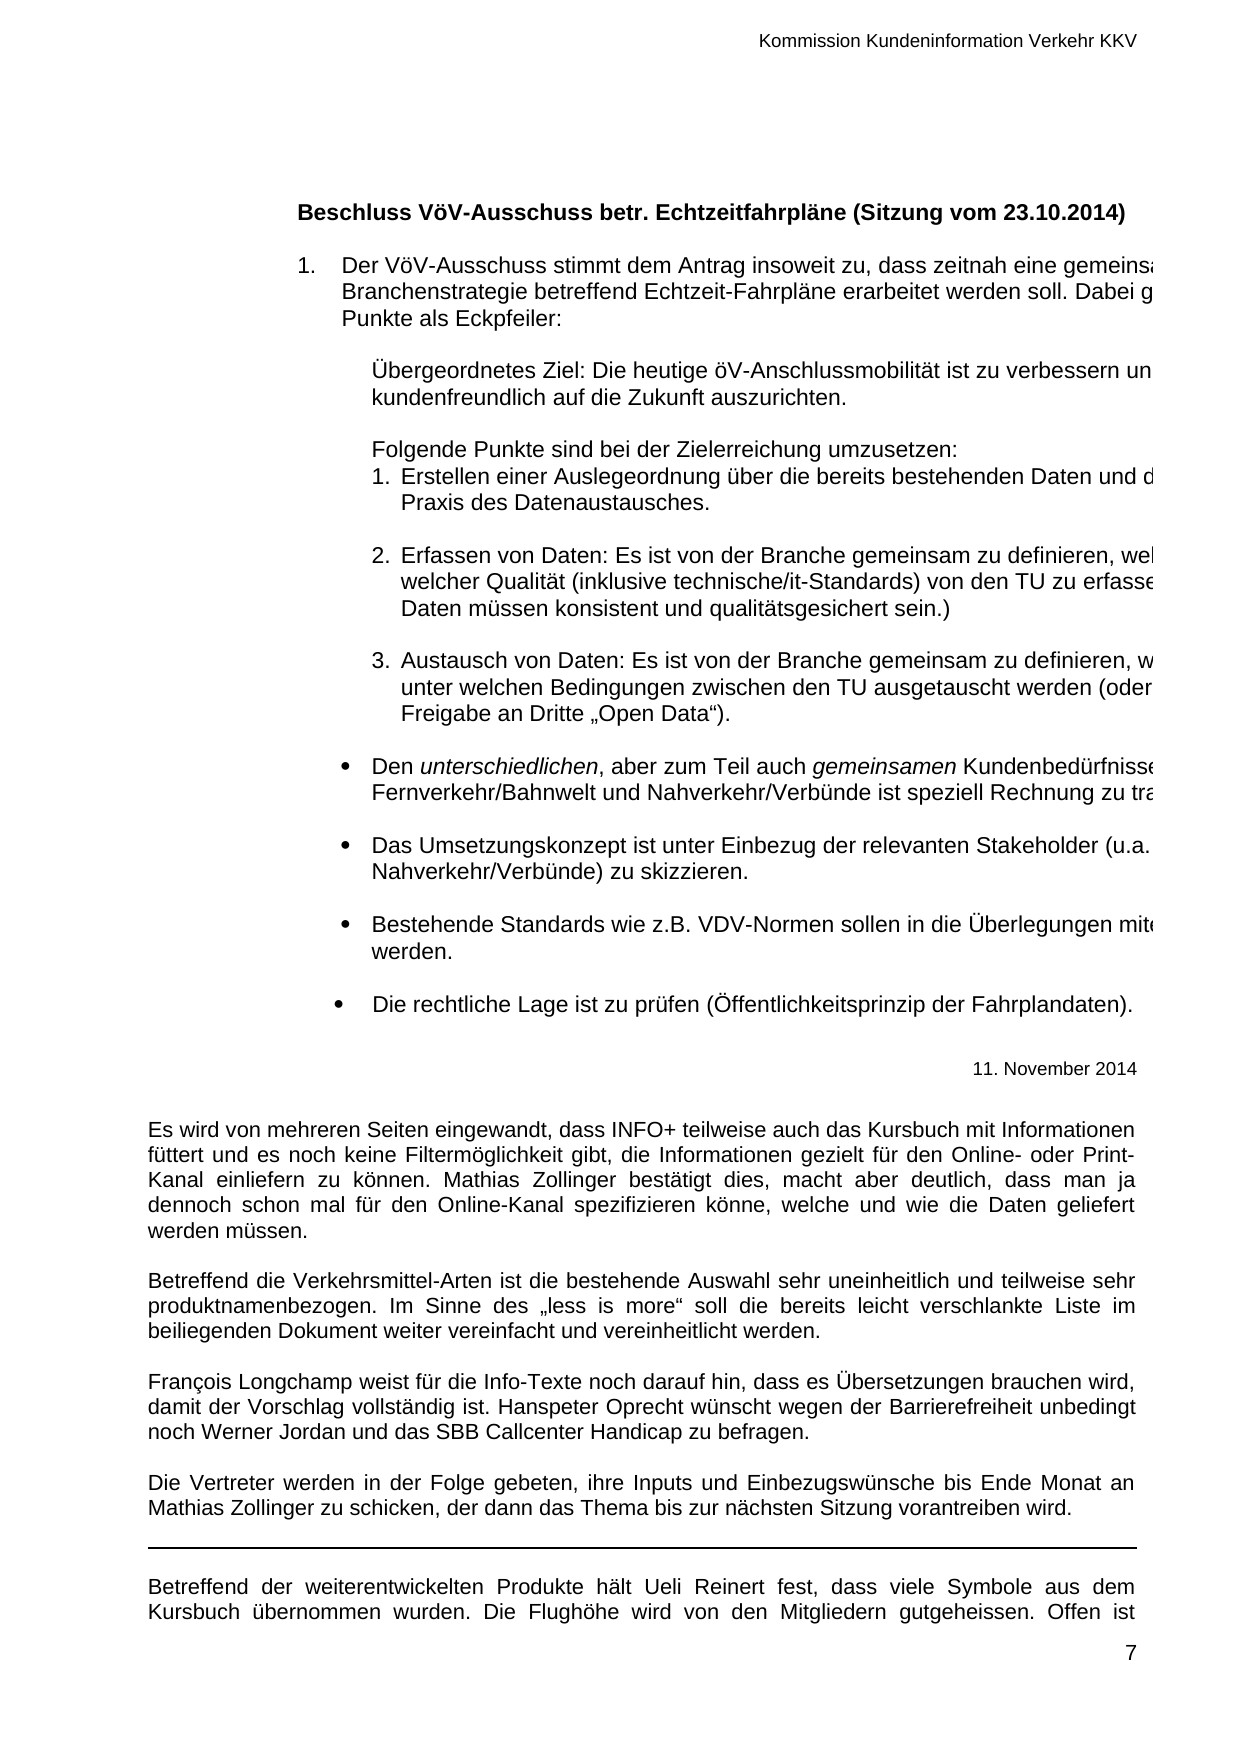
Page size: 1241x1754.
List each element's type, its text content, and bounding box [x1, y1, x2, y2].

text Die Vertreter werden in der Folge gebeten, ihre Inputs und Einbezugswünsche bis Ende Monat an Mathias Zollinger zu schicken, der dann das Thema bis zur nächsten Sitzung vorantreiben wird. [148, 1469, 1137, 1520]
text Es wird von mehreren Seiten eingewandt, dass INFO+ teilweise auch das Kursbuch mit Informationen füttert und es noch keine Filtermöglichkeit gibt, die Informationen gezielt für den Online- oder Print-Kanal einliefern zu können. Mathias Zollinger bestätigt dies, macht aber deutlich, dass man ja dennoch schon mal für den Online-Kanal spezifizieren könne, welche und wie die Daten geliefert werden müssen. [148, 1117, 1137, 1243]
text François Longchamp weist für die Info-Texte noch darauf hin, dass es Übersetzungen brauchen wird, damit der Vorschlag vollständig ist. Hanspeter Oprecht wünscht wegen der Barrierefreiheit unbedingt noch Werner Jordan und das SBB Callcenter Handicap zu befragen. [148, 1369, 1137, 1444]
text Betreffend der weiterentwickelten Produkte hält Ueli Reinert fest, dass viele Symbole aus dem Kursbuch übernommen wurden. Die Flughöhe wird von den Mitgliedern gutgeheissen. Offen ist jedoch die Frage, ob Symbole (aktuelle das [Z] für Zuschlag) in allen Sprachen gleich aussehen müssen, oder ob hier je nach Sprache / Region unterschieden werden kann. [148, 1574, 1137, 1624]
text Betreffend die Verkehrsmittel-Arten ist die bestehende Auswahl sehr uneinheitlich und teilweise sehr produktnamenbezogen. Im Sinne des „less is more“ soll die bereits leicht verschlankte Liste im beiliegenden Dokument weiter vereinfacht und vereinheitlicht werden. [148, 1268, 1137, 1343]
